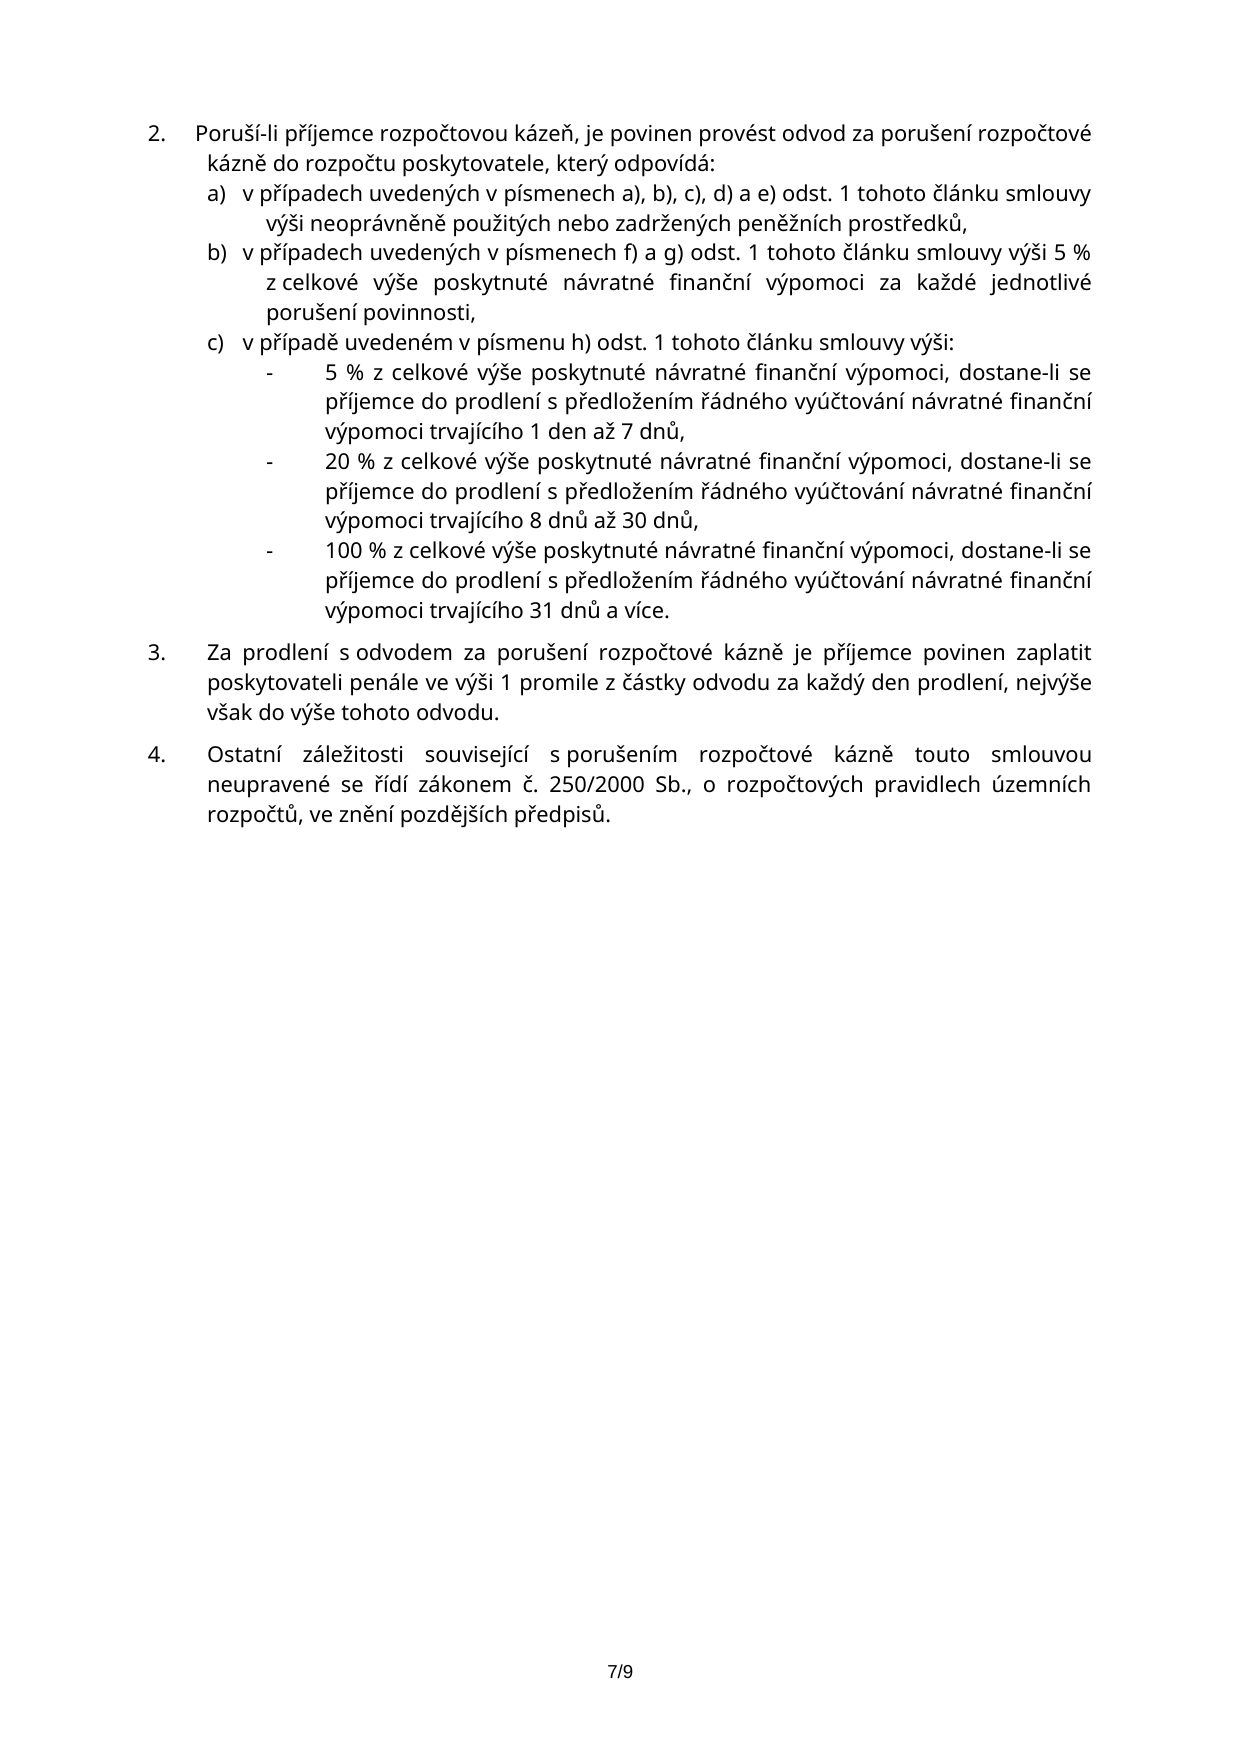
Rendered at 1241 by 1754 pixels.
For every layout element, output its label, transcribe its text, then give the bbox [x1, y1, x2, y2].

list Za prodlení s odvodem za porušení rozpočtové kázně je příjemce povinen zaplatit poskytovateli penále ve výši 1 promile z částky odvodu za každý den prodlení, nejvýše však do výše tohoto odvodu. [148, 637, 1092, 727]
list v případech uvedených v písmenech a), b), c), d) a e) odst. 1 tohoto článku smlouvy výši neoprávněně použitých nebo zadržených peněžních prostředků, [207, 178, 1092, 237]
list 20 % z celkové výše poskytnuté návratné finanční výpomoci, dostane-li se příjemce do prodlení s předložením řádného vyúčtování návratné finanční výpomoci trvajícího 8 dnů až 30 dnů, [266, 446, 1092, 535]
list 5 % z celkové výše poskytnuté návratné finanční výpomoci, dostane-li se příjemce do prodlení s předložením řádného vyúčtování návratné finanční výpomoci trvajícího 1 den až 7 dnů, [266, 357, 1092, 446]
list v případech uvedených v písmenech f) a g) odst. 1 tohoto článku smlouvy výši 5 % z celkové výše poskytnuté návratné finanční výpomoci za každé jednotlivé porušení povinnosti, [207, 237, 1092, 327]
list v případě uvedeném v písmenu h) odst. 1 tohoto článku smlouvy výši: [207, 327, 1092, 357]
list 100 % z celkové výše poskytnuté návratné finanční výpomoci, dostane-li se příjemce do prodlení s předložením řádného vyúčtování návratné finanční výpomoci trvajícího 31 dnů a více. [266, 535, 1092, 625]
list Ostatní záležitosti související s porušením rozpočtové kázně touto smlouvou neupravené se řídí zákonem č. 250/2000 Sb., o rozpočtových pravidlech územních rozpočtů, ve znění pozdějších předpisů. [148, 739, 1092, 828]
list Poruší-li příjemce rozpočtovou kázeň, je povinen provést odvod za porušení rozpočtové kázně do rozpočtu poskytovatele, který odpovídá: [148, 118, 1092, 178]
